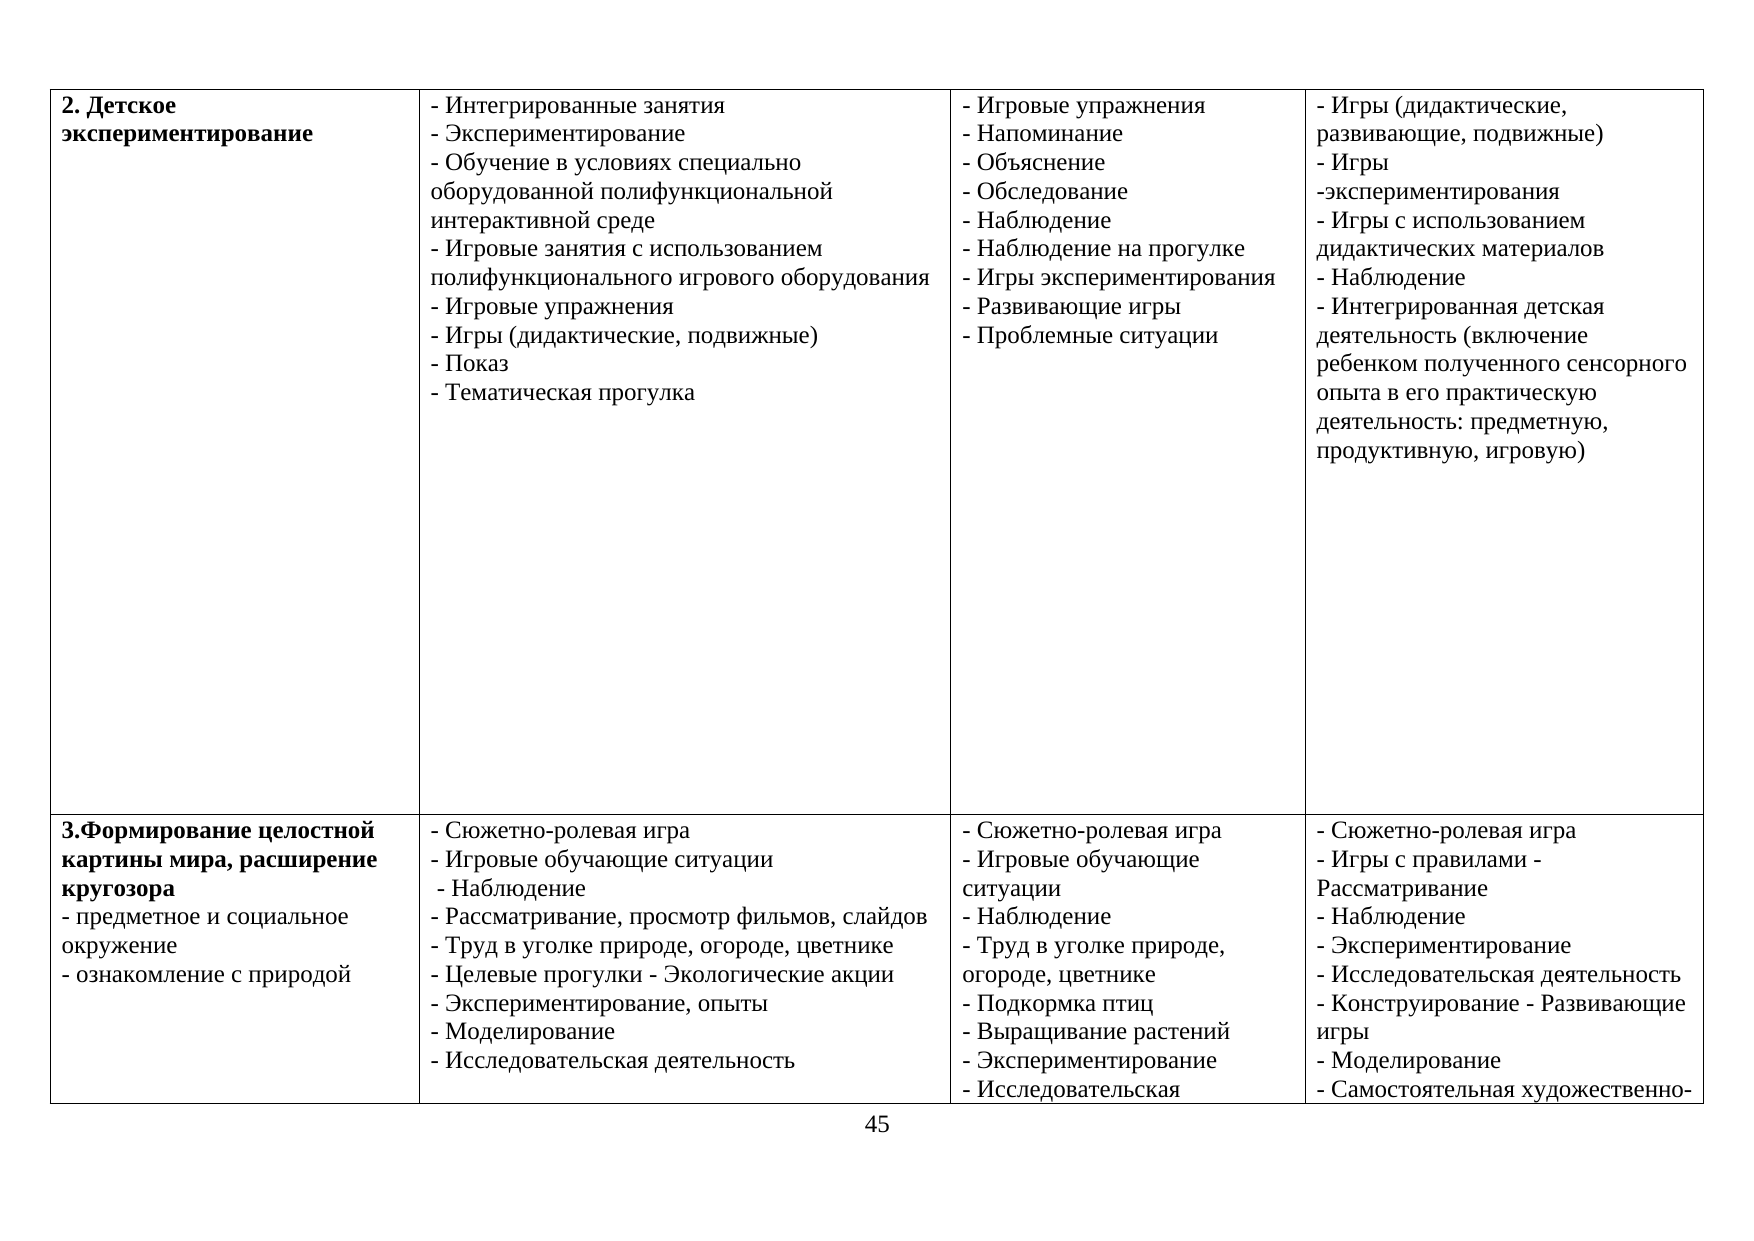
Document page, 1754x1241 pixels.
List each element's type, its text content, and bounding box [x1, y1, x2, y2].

table_cell - Игры (дидактические, развивающие, подвижные) - Игры -экспериментирования - Игры с использованием дидактических материалов - Наблюдение - Интегрированная детская деятельность (включение ребенком полученного сенсорного опыта в его практическую деятельность: предметную, продуктивную, игровую) [1306, 90, 1703, 814]
table_cell 2. Детское экспериментирование [51, 90, 419, 814]
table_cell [951, 815, 1305, 1103]
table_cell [51, 815, 419, 1103]
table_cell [1306, 815, 1703, 1103]
table_cell - Интегрированные занятия - Экспериментирование - Обучение в условиях специально оборудованной полифункциональной интерактивной среде - Игровые занятия с использованием полифункционального игрового оборудования - Игровые упражнения - Игры (дидактические, подвижные) - Показ - Тематическая прогулка [420, 90, 950, 814]
table_cell - Игровые упражнения - Напоминание - Объяснение - Обследование - Наблюдение - Наблюдение на прогулке - Игры экспериментирования - Развивающие игры - Проблемные ситуации [951, 90, 1305, 814]
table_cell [420, 815, 950, 1103]
